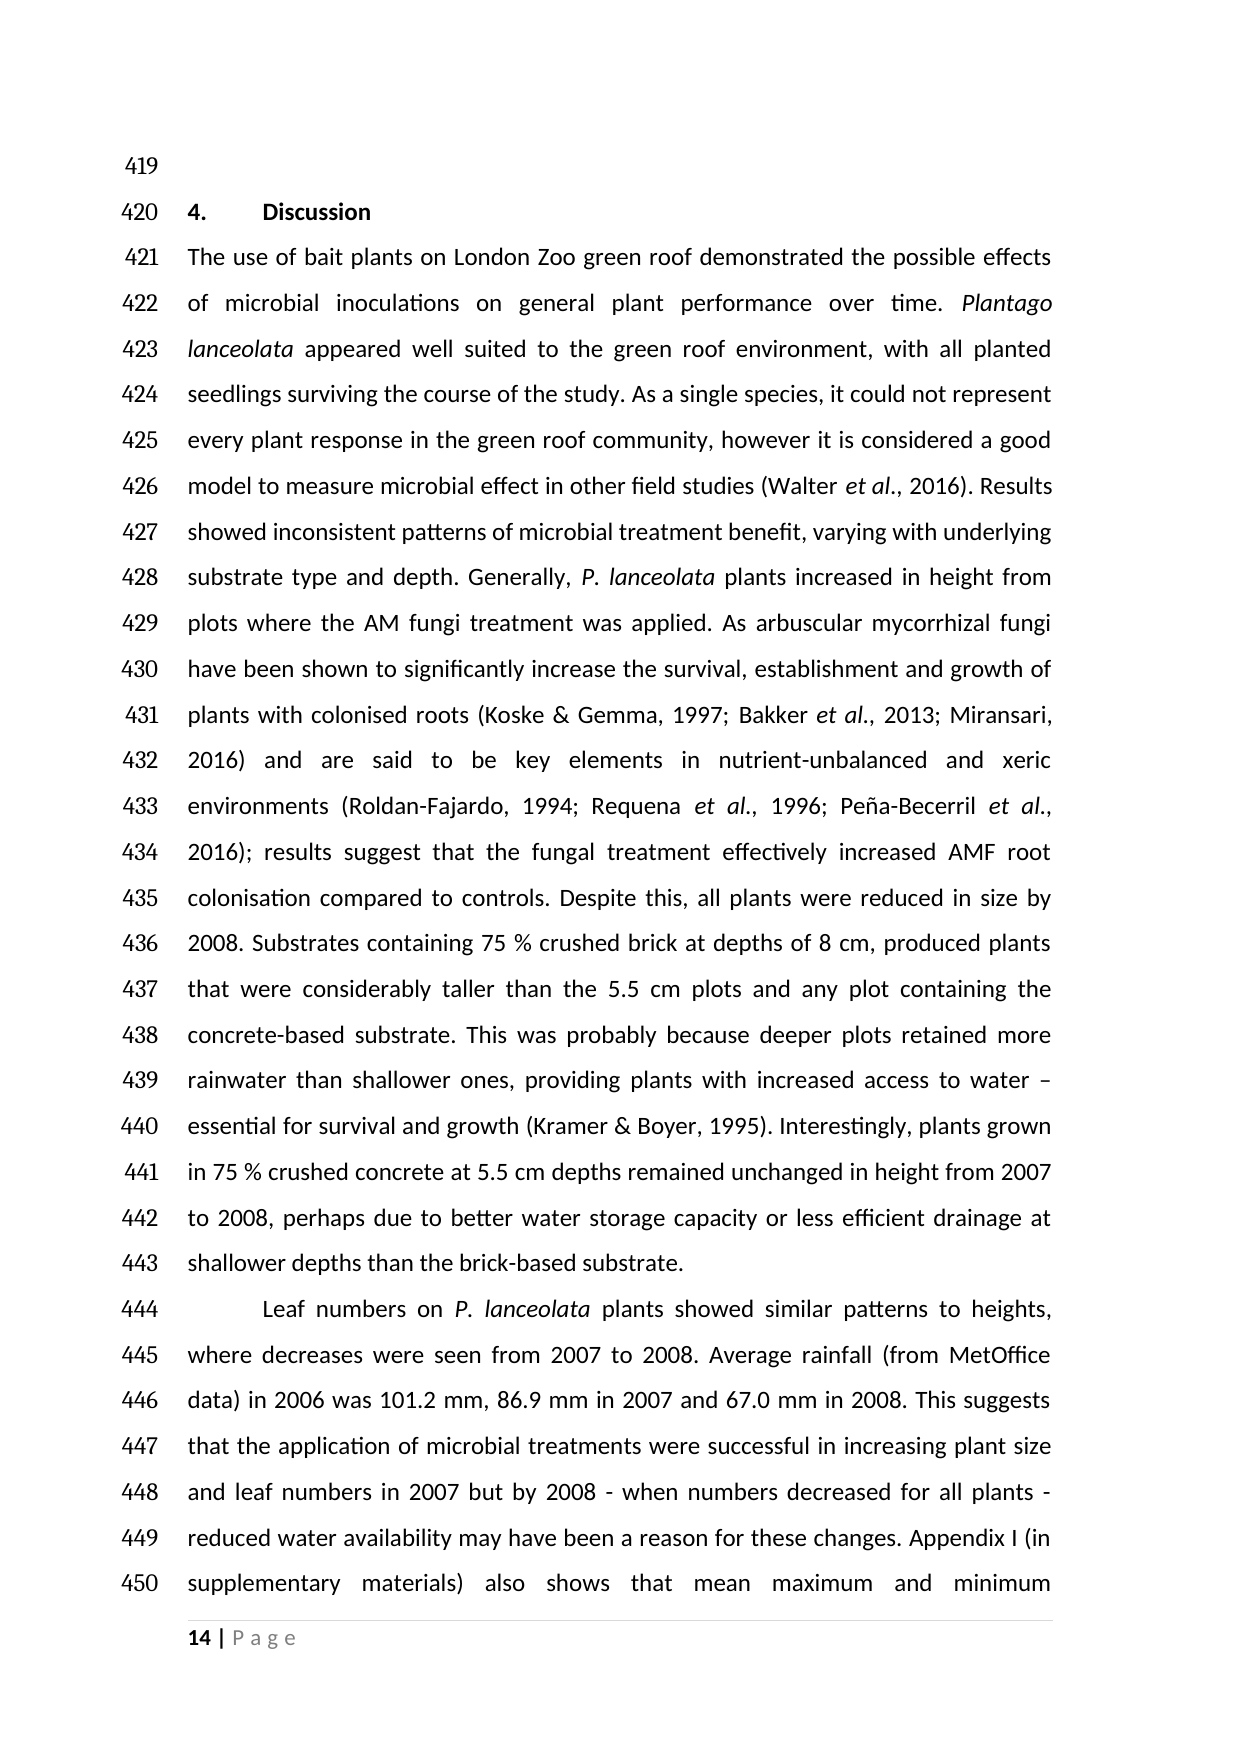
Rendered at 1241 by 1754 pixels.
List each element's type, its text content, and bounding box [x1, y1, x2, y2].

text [187, 1293, 1053, 1598]
text 4. Discussion [187, 196, 1053, 226]
text The use of bait plants on London Zoo green roof demonstrated the possible effects of microbial inoculations on general plant performance over time. Plantago lanceolata appeared well suited to the green roof environment, with all planted seedlings surviving the course of the study. As a single species, it could not represent every plant response in the green roof community, however it is considered a good model to measure microbial effect in other field studies (Walter et al., 2016). Results showed inconsistent patterns of microbial treatment benefit, varying with underlying substrate type and depth. Generally, P. lanceolata plants increased in height from plots where the AM fungi treatment was applied. As arbuscular mycorrhizal fungi have been shown to significantly increase the survival, establishment and growth of plants with colonised roots (Koske & Gemma, 1997; Bakker et al., 2013; Miransari, 2016) and are said to be key elements in nutrient-unbalanced and xeric environments (Roldan-Fajardo, 1994; Requena et al., 1996; Peña-Becerril et al., 2016); results suggest that the fungal treatment effectively increased AMF root colonisation compared to controls. Despite this, all plants were reduced in size by 2008. Substrates containing 75 % crushed brick at depths of 8 cm, produced plants that were considerably taller than the 5.5 cm plots and any plot containing the concrete-based substrate. This was probably because deeper plots retained more rainwater than shallower ones, providing plants with increased access to water – essential for survival and growth (Kramer & Boyer, 1995). Interestingly, plants grown in 75 % crushed concrete at 5.5 cm depths remained unchanged in height from 2007 to 2008, perhaps due to better water storage capacity or less efficient drainage at shallower depths than the brick-based substrate. [187, 241, 1053, 1278]
